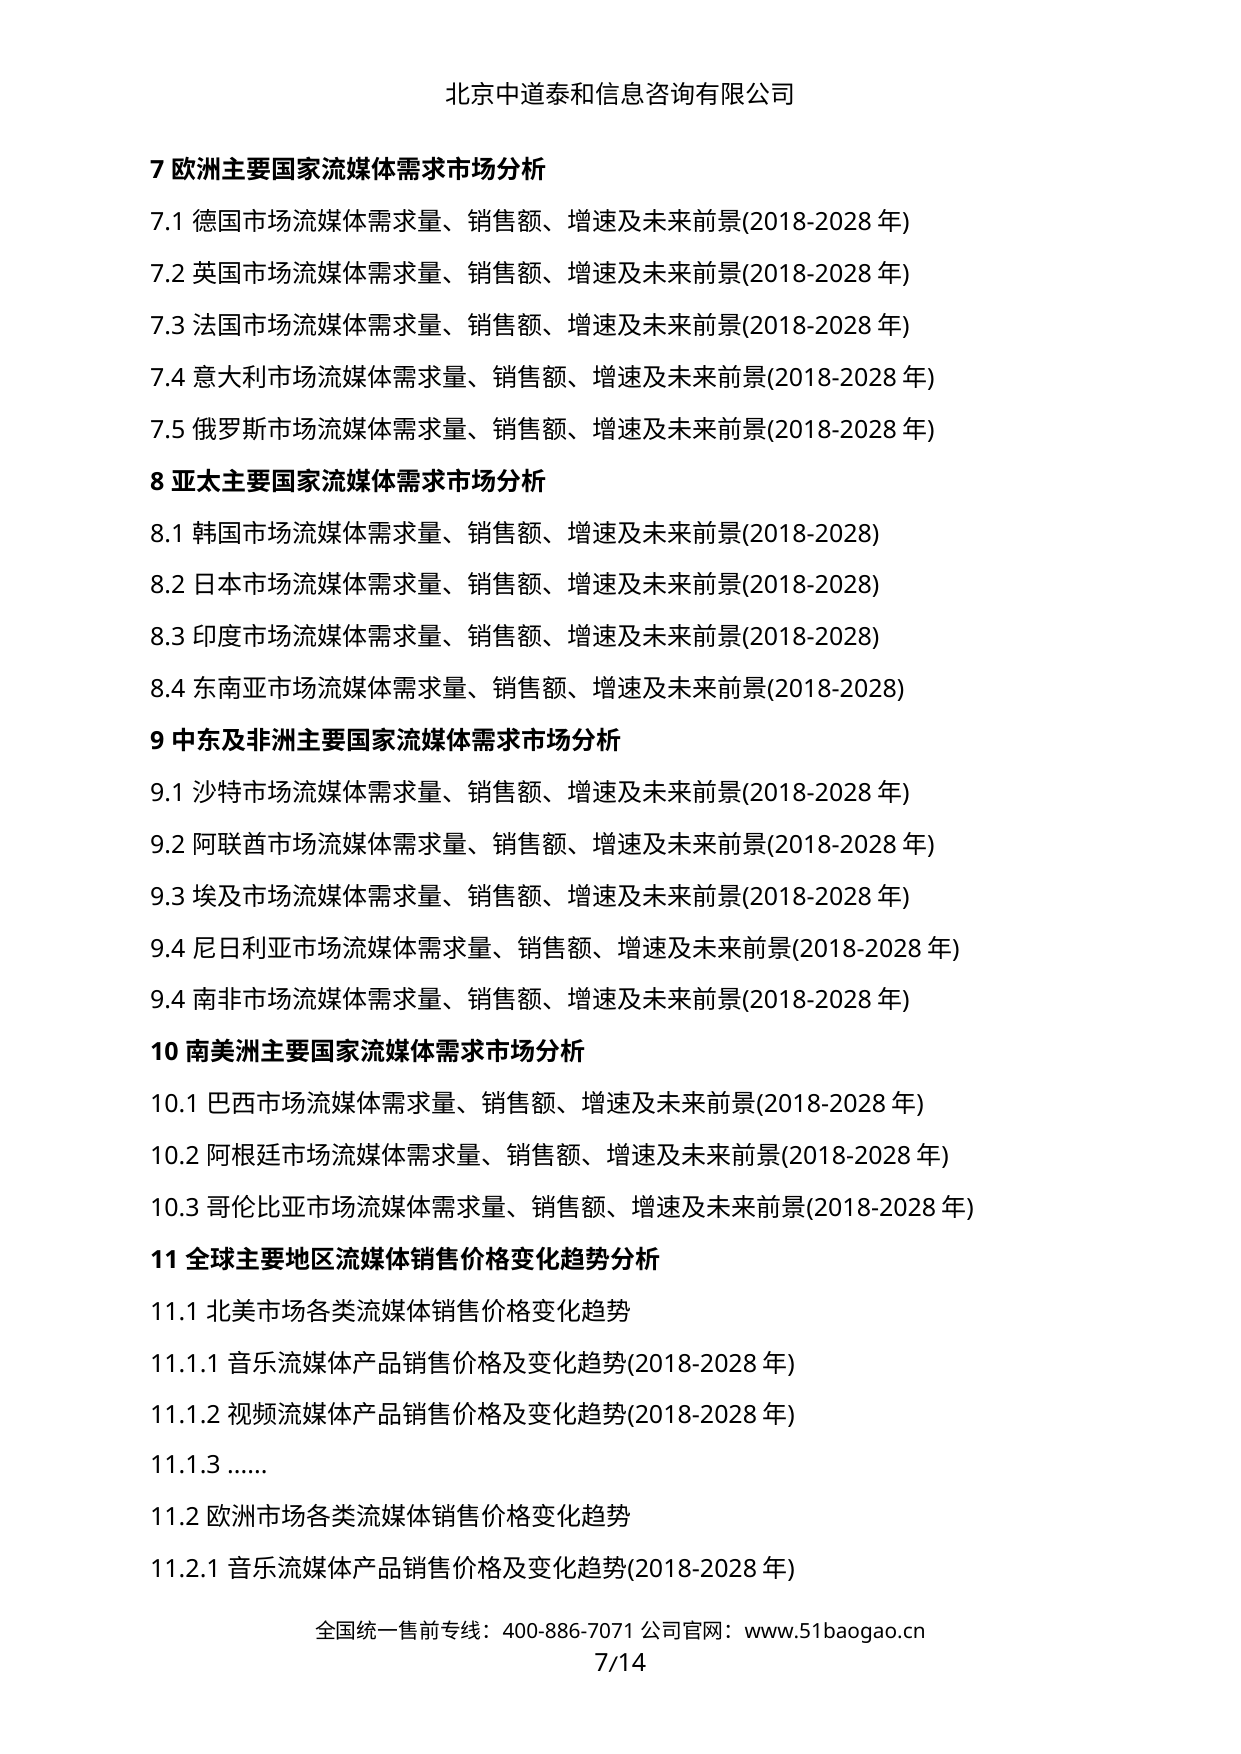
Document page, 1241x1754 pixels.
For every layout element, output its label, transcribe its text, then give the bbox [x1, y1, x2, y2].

text 8.2 日本市场流媒体需求量、销售额、增速及未来前景(2018-2028) [150, 565, 1090, 601]
text 11.1.2 视频流媒体产品销售价格及变化趋势(2018-2028年) [150, 1395, 1090, 1431]
text 9.2 阿联酋市场流媒体需求量、销售额、增速及未来前景(2018-2028年) [150, 824, 1090, 861]
text 10 南美洲主要国家流媒体需求市场分析 [150, 1032, 1090, 1068]
text 9.4 南非市场流媒体需求量、销售额、增速及未来前景(2018-2028年) [150, 980, 1090, 1016]
text 7.4 意大利市场流媒体需求量、销售额、增速及未来前景(2018-2028年) [150, 357, 1090, 394]
text 11.1.3 ...... [150, 1447, 1090, 1481]
text 7.1 德国市场流媒体需求量、销售额、增速及未来前景(2018-2028年) [150, 202, 1090, 238]
text 9.1 沙特市场流媒体需求量、销售额、增速及未来前景(2018-2028年) [150, 772, 1090, 809]
text 11.1.1 音乐流媒体产品销售价格及变化趋势(2018-2028年) [150, 1343, 1090, 1379]
text 9.4 尼日利亚市场流媒体需求量、销售额、增速及未来前景(2018-2028年) [150, 928, 1090, 964]
text 10.3 哥伦比亚市场流媒体需求量、销售额、增速及未来前景(2018-2028年) [150, 1187, 1090, 1224]
text 11.1 北美市场各类流媒体销售价格变化趋势 [150, 1291, 1090, 1327]
text 7.5 俄罗斯市场流媒体需求量、销售额、增速及未来前景(2018-2028年) [150, 409, 1090, 446]
text 7.3 法国市场流媒体需求量、销售额、增速及未来前景(2018-2028年) [150, 306, 1090, 342]
text 11 全球主要地区流媒体销售价格变化趋势分析 [150, 1239, 1090, 1276]
text 8.4 东南亚市场流媒体需求量、销售额、增速及未来前景(2018-2028) [150, 669, 1090, 705]
text 7 欧洲主要国家流媒体需求市场分析 [150, 150, 1090, 186]
text 11.2 欧洲市场各类流媒体销售价格变化趋势 [150, 1497, 1090, 1533]
text 10.2 阿根廷市场流媒体需求量、销售额、增速及未来前景(2018-2028年) [150, 1136, 1090, 1172]
text 11.2.1 音乐流媒体产品销售价格及变化趋势(2018-2028年) [150, 1548, 1090, 1585]
text 8.1 韩国市场流媒体需求量、销售额、增速及未来前景(2018-2028) [150, 513, 1090, 549]
text 8 亚太主要国家流媒体需求市场分析 [150, 461, 1090, 497]
text 7.2 英国市场流媒体需求量、销售额、增速及未来前景(2018-2028年) [150, 254, 1090, 290]
text 10.1 巴西市场流媒体需求量、销售额、增速及未来前景(2018-2028年) [150, 1084, 1090, 1120]
text 8.3 印度市场流媒体需求量、销售额、增速及未来前景(2018-2028) [150, 617, 1090, 653]
text 9.3 埃及市场流媒体需求量、销售额、增速及未来前景(2018-2028年) [150, 876, 1090, 912]
text 9 中东及非洲主要国家流媒体需求市场分析 [150, 721, 1090, 757]
